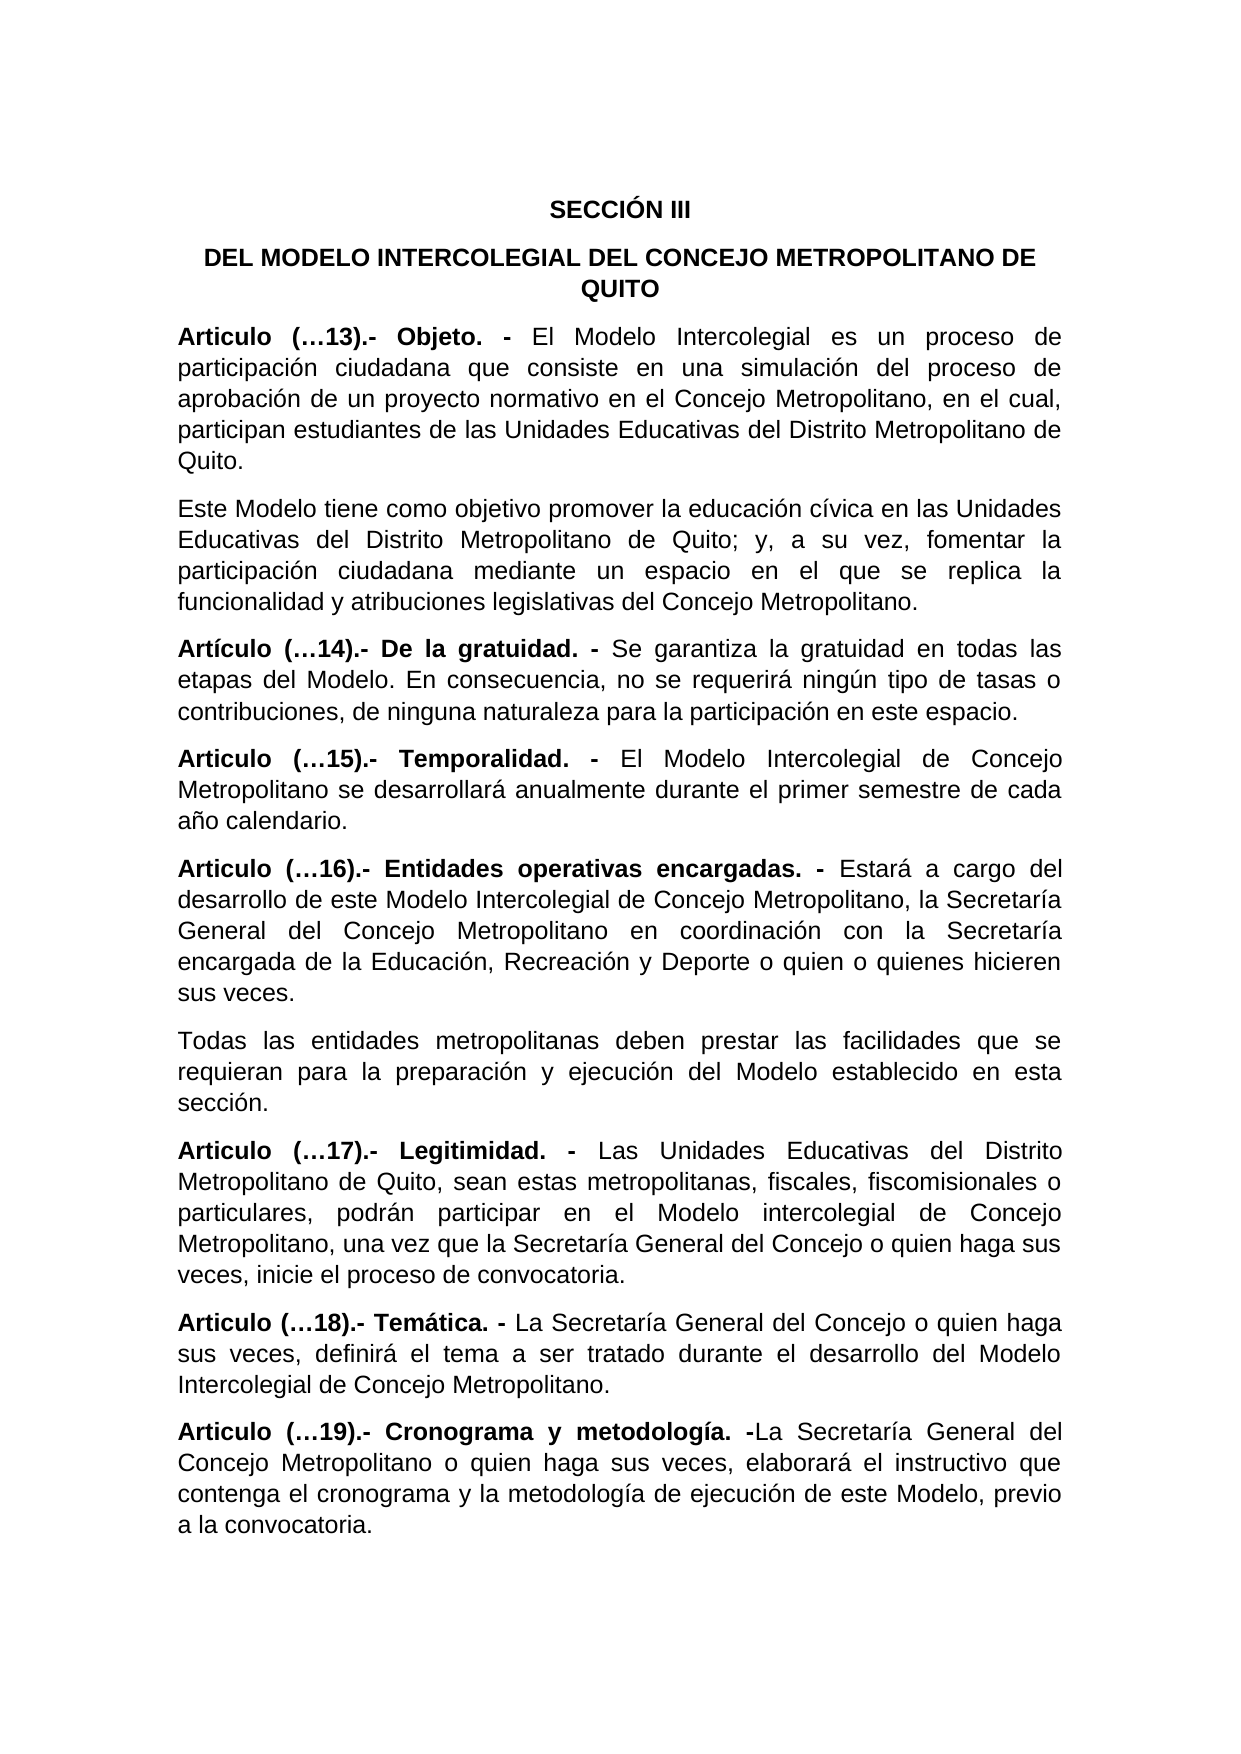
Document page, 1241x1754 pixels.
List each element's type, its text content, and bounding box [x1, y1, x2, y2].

text Articulo (…19).- Cronograma y metodología. -La Secretaría General del Concejo Metropolitano o quien haga sus veces, elaborará el instructivo que contenga el cronograma y la metodología de ejecución de este Modelo, previo a la convocatoria. [177, 1417, 1063, 1539]
text Este Modelo tiene como objetivo promover la educación cívica en las Unidades Educativas del Distrito Metropolitano de Quito; y, a su vez, fomentar la participación ciudadana mediante un espacio en el que se replica la funcionalidad y atribuciones legislativas del Concejo Metropolitano. [177, 494, 1063, 616]
text Articulo (…18).- Temática. - La Secretaría General del Concejo o quien haga sus veces, definirá el tema a ser tratado durante el desarrollo del Modelo Intercolegial de Concejo Metropolitano. [177, 1308, 1063, 1398]
text Articulo (…15).- Temporalidad. - El Modelo Intercolegial de Concejo Metropolitano se desarrollará anualmente durante el primer semestre de cada año calendario. [177, 744, 1063, 835]
text DEL MODELO INTERCOLEGIAL DEL CONCEJO METROPOLITANO DE QUITO [177, 243, 1063, 303]
text Artículo (…14).- De la gratuidad. - Se garantiza la gratuidad en todas las etapas del Modelo. En consecuencia, no se requerirá ningún tipo de tasas o contribuciones, de ninguna naturaleza para la participación en este espacio. [177, 634, 1063, 725]
text SECCIÓN III [177, 195, 1063, 224]
text Articulo (…17).- Legitimidad. - Las Unidades Educativas del Distrito Metropolitano de Quito, sean estas metropolitanas, fiscales, fiscomisionales o particulares, podrán participar en el Modelo intercolegial de Concejo Metropolitano, una vez que la Secretaría General del Concejo o quien haga sus veces, inicie el proceso de convocatoria. [177, 1136, 1063, 1289]
text Todas las entidades metropolitanas deben prestar las facilidades que se requieran para la preparación y ejecución del Modelo establecido en esta sección. [177, 1026, 1063, 1117]
text Articulo (…16).- Entidades operativas encargadas. - Estará a cargo del desarrollo de este Modelo Intercolegial de Concejo Metropolitano, la Secretaría General del Concejo Metropolitano en coordinación con la Secretaría encargada de la Educación, Recreación y Deporte o quien o quienes hicieren sus veces. [177, 854, 1063, 1007]
text Articulo (…13).- Objeto. - El Modelo Intercolegial es un proceso de participación ciudadana que consiste en una simulación del proceso de aprobación de un proyecto normativo en el Concejo Metropolitano, en el cual, participan estudiantes de las Unidades Educativas del Distrito Metropolitano de Quito. [177, 322, 1063, 475]
